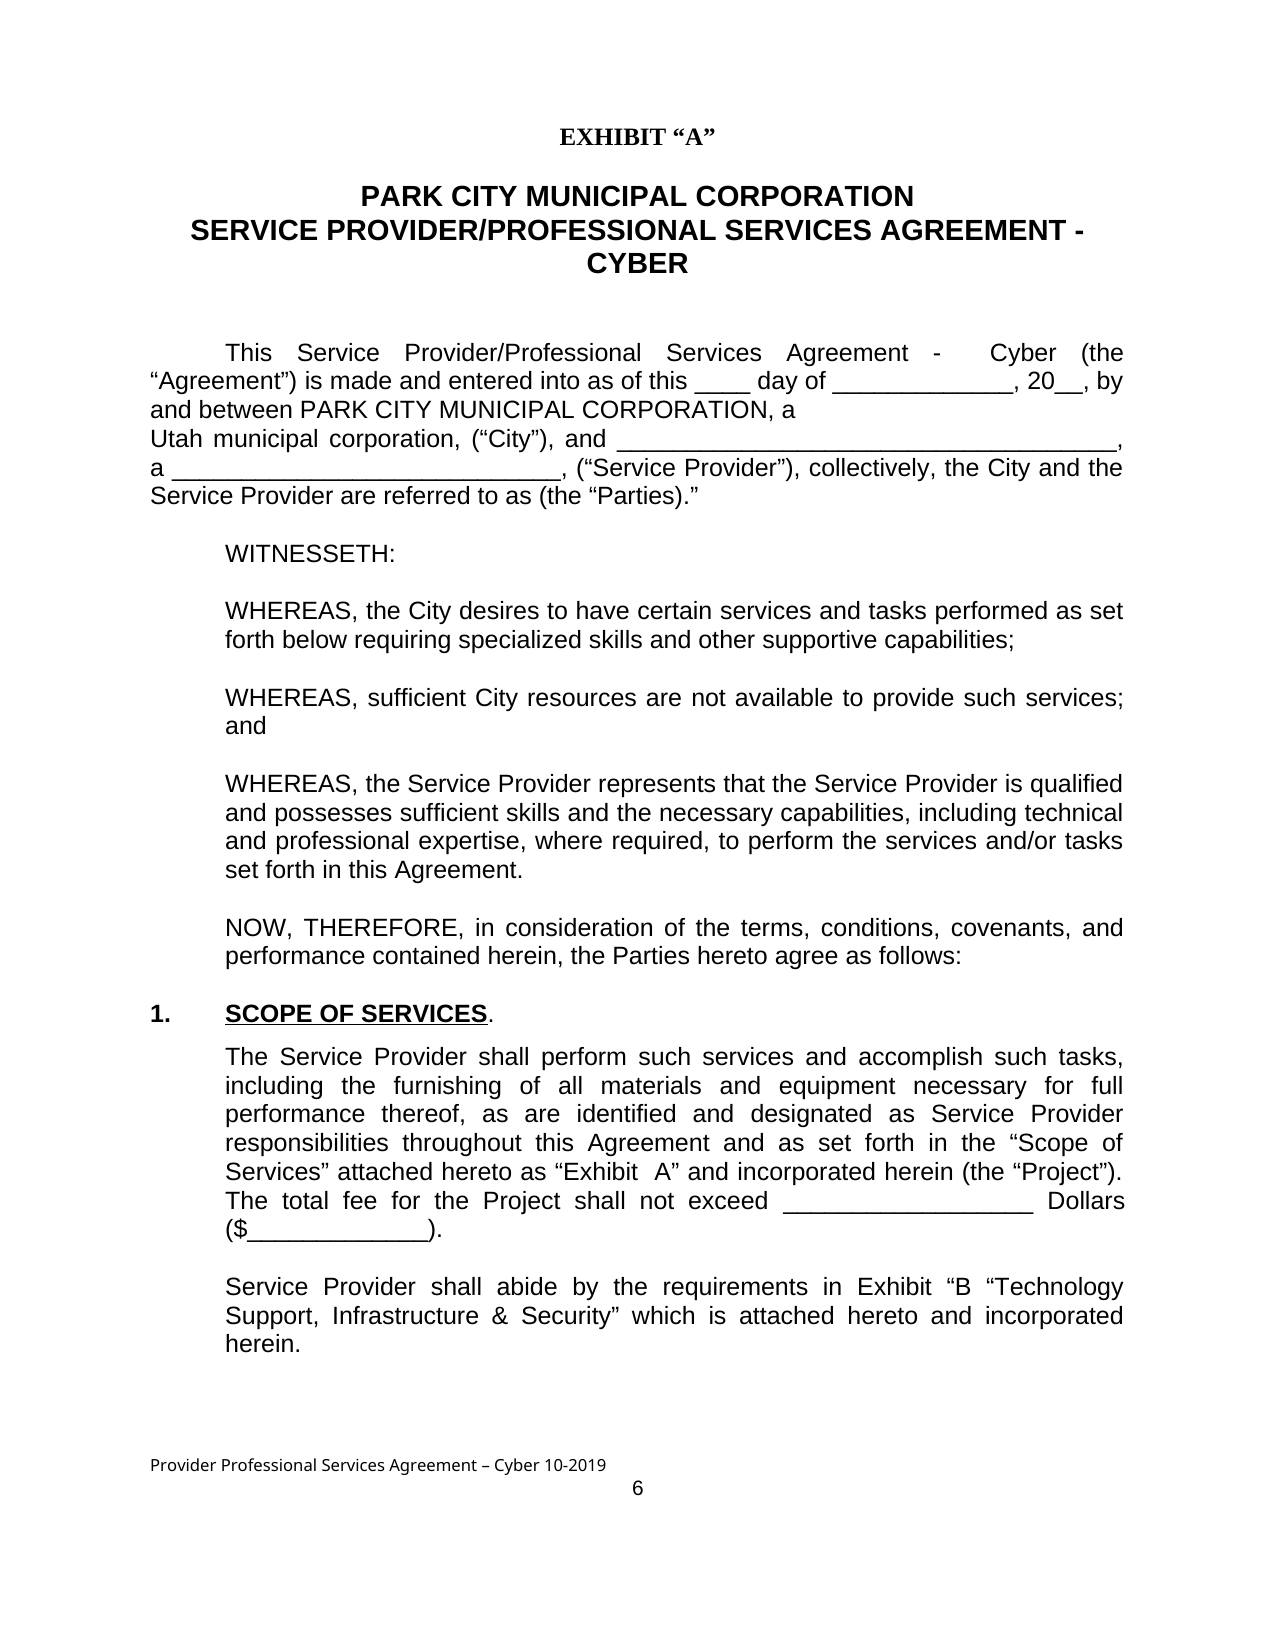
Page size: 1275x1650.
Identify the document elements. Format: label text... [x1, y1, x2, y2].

text WHEREAS, sufficient City resources are not available to provide such services; and [225, 682, 1125, 740]
text SERVICE PROVIDER/PROFESSIONAL SERVICES AGREEMENT - CYBER [150, 213, 1125, 280]
text WITNESSETH: [150, 539, 1125, 567]
text Utah municipal corporation, (“City”), and ____________________________________, a ____________________________, (“Service Provider”), collectively, the City and the Service Provider are referred to as (the “Parties).” [150, 424, 1125, 510]
text NOW, THEREFORE, in consideration of the terms, conditions, covenants, and performance contained herein, the Parties hereto agree as follows: [225, 912, 1125, 970]
text PARK CITY MUNICIPAL CORPORATION [150, 179, 1125, 213]
text This Service Provider/Professional Services Agreement - Cyber (the “Agreement”) is made and entered into as of this ____ day of _____________, 20__, by and between PARK CITY MUNICIPAL CORPORATION, a [150, 337, 1125, 424]
text Service Provider shall abide by the requirements in Exhibit “B “Technology Support, Infrastructure & Security” which is attached hereto and incorporated herein. [225, 1272, 1125, 1358]
text WHEREAS, the Service Provider represents that the Service Provider is qualified and possesses sufficient skills and the necessary capabilities, including technical and professional expertise, where required, to perform the services and/or tasks set forth in this Agreement. [225, 769, 1125, 884]
text The Service Provider shall perform such services and accomplish such tasks, including the furnishing of all materials and equipment necessary for full performance thereof, as are identified and designated as Service Provider responsibilities throughout this Agreement and as set forth in the “Scope of Services” attached hereto as “Exhibit A” and incorporated herein (the “Project”). The total fee for the Project shall not exceed __________________ Dollars ($_____________). [225, 1042, 1125, 1243]
text WHEREAS, the City desires to have certain services and tasks performed as set forth below requiring specialized skills and other supportive capabilities; [225, 596, 1125, 654]
text EXHIBIT “A” [150, 122, 1125, 151]
text 1. SCOPE OF SERVICES. [150, 999, 1125, 1027]
